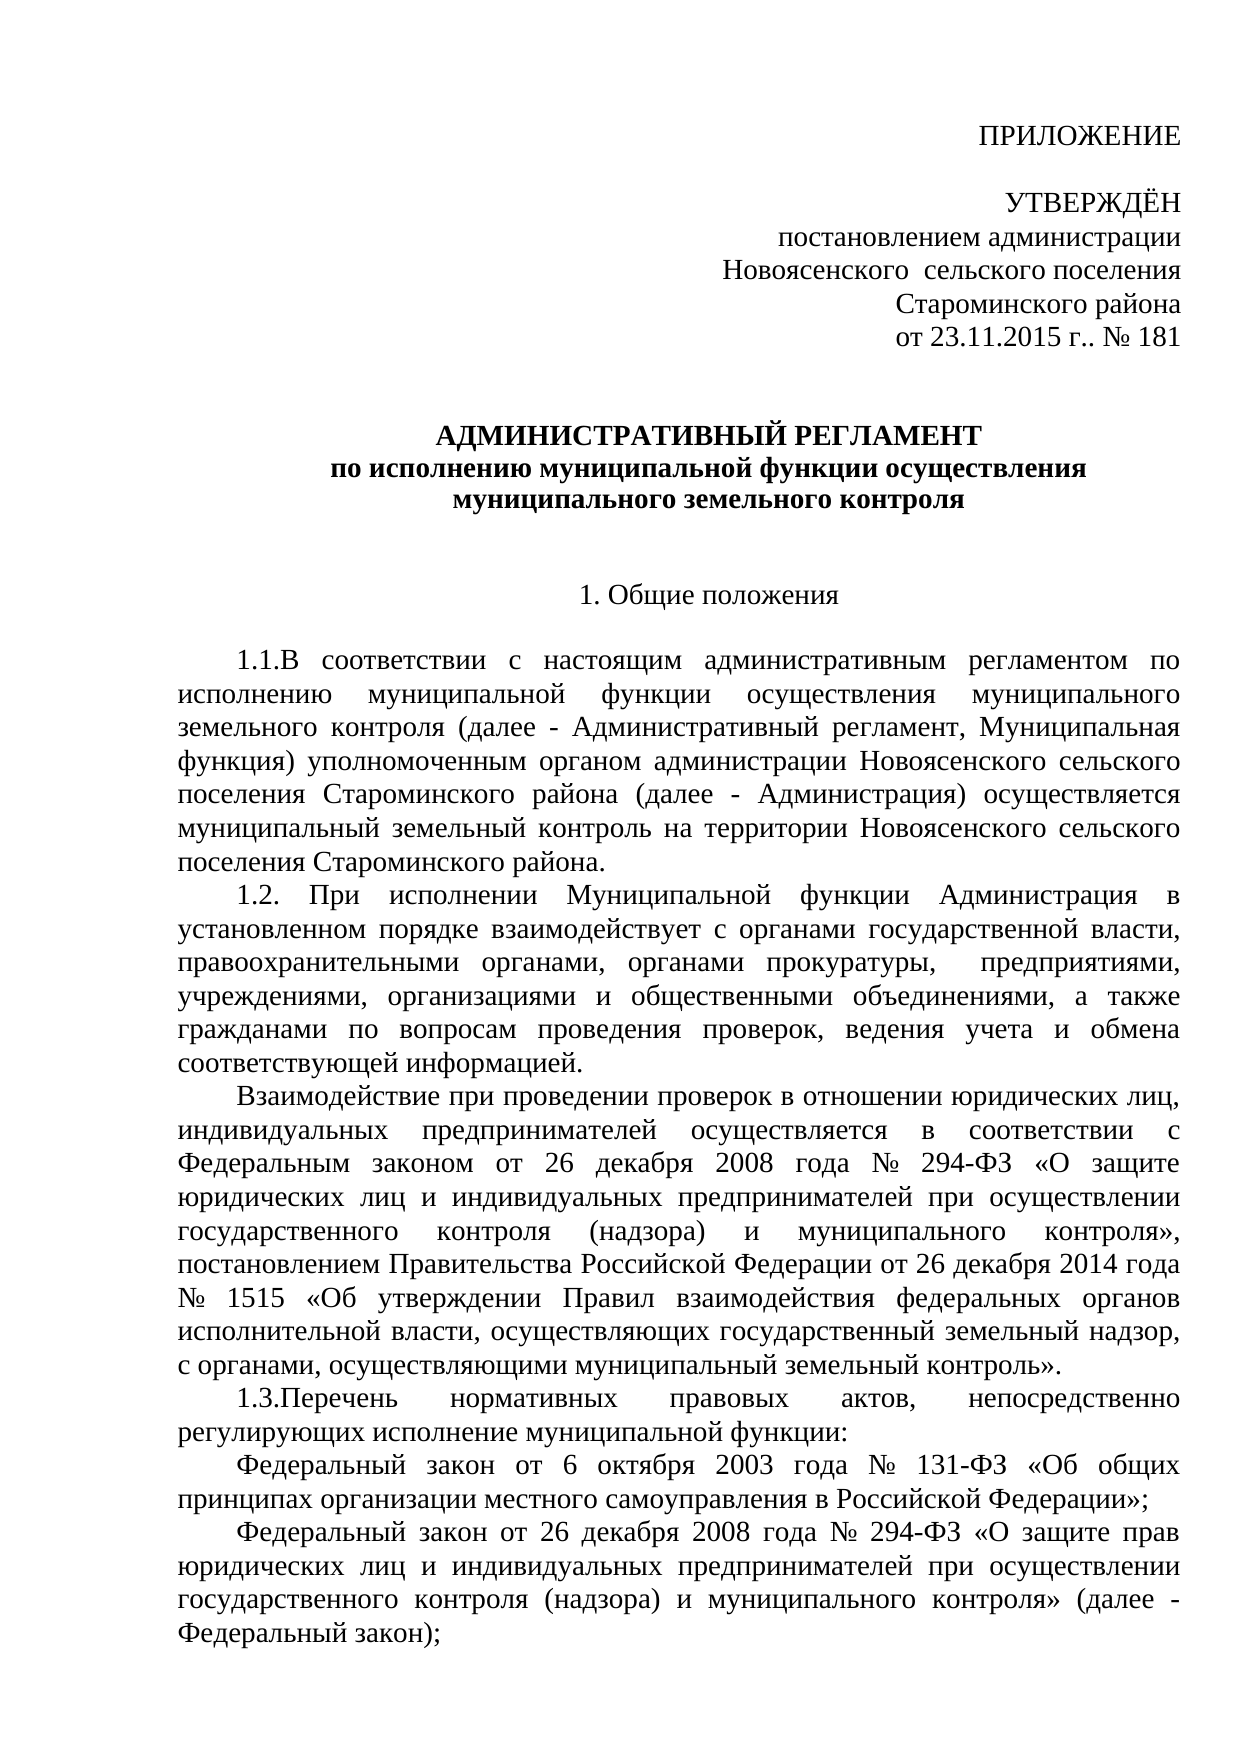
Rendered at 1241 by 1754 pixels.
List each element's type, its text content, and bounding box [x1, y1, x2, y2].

text муниципального земельного контроля [177, 483, 1181, 515]
text Федеральный закон от 6 октября 2003 года № 131-ФЗ «Об общих принципах организации местного самоуправления в Российской Федерации»; [177, 1447, 1181, 1514]
text ПРИЛОЖЕНИЕ [177, 118, 1181, 152]
text 1.1.В соответствии с настоящим административным регламентом по исполнению муниципальной функции осуществления муниципального земельного контроля (далее - Административный регламент, Муниципальная функция) уполномоченным органом администрации Новоясенского сельского поселения Староминского района (далее - Администрация) осуществляется муниципальный земельный контроль на территории Новоясенского сельского поселения Староминского района. [177, 642, 1181, 877]
text УТВЕРЖДЁН [177, 185, 1181, 219]
text АДМИНИСТРАТИВНЫЙ РЕГЛАМЕНТ [177, 420, 1181, 452]
text 1.2. При исполнении Муниципальной функции Администрация в установленном порядке взаимодействует с органами государственной власти, правоохранительными органами, органами прокуратуры, предприятиями, учреждениями, организациями и общественными объединениями, а также гражданами по вопросам проведения проверок, ведения учета и обмена соответствующей информацией. [177, 877, 1181, 1078]
text от 23.11.2015 г.. № 181 [177, 319, 1181, 353]
text Новоясенского сельского поселения [177, 252, 1181, 286]
text Взаимодействие при проведении проверок в отношении юридических лиц, индивидуальных предпринимателей осуществляется в соответствии с Федеральным законом от 26 декабря 2008 года № 294-ФЗ «О защите юридических лиц и индивидуальных предпринимателей при осуществлении государственного контроля (надзора) и муниципального контроля», постановлением Правительства Российской Федерации от 26 декабря 2014 года № 1515 «Об утверждении Правил взаимодействия федеральных органов исполнительной власти, осуществляющих государственный земельный надзор, с органами, осуществляющими муниципальный земельный контроль». [177, 1078, 1181, 1380]
text постановлением администрации [177, 219, 1181, 252]
text по исполнению муниципальной функции осуществления [177, 452, 1181, 483]
text Староминского района [177, 286, 1181, 319]
text 1.3.Перечень нормативных правовых актов, непосредственно регулирующих исполнение муниципальной функции: [177, 1380, 1181, 1447]
text 1. Общие положения [177, 579, 1181, 611]
text Федеральный закон от 26 декабря 2008 года № 294-ФЗ «О защите прав юридических лиц и индивидуальных предпринимателей при осуществлении государственного контроля (надзора) и муниципального контроля» (далее - Федеральный закон); [177, 1514, 1181, 1649]
